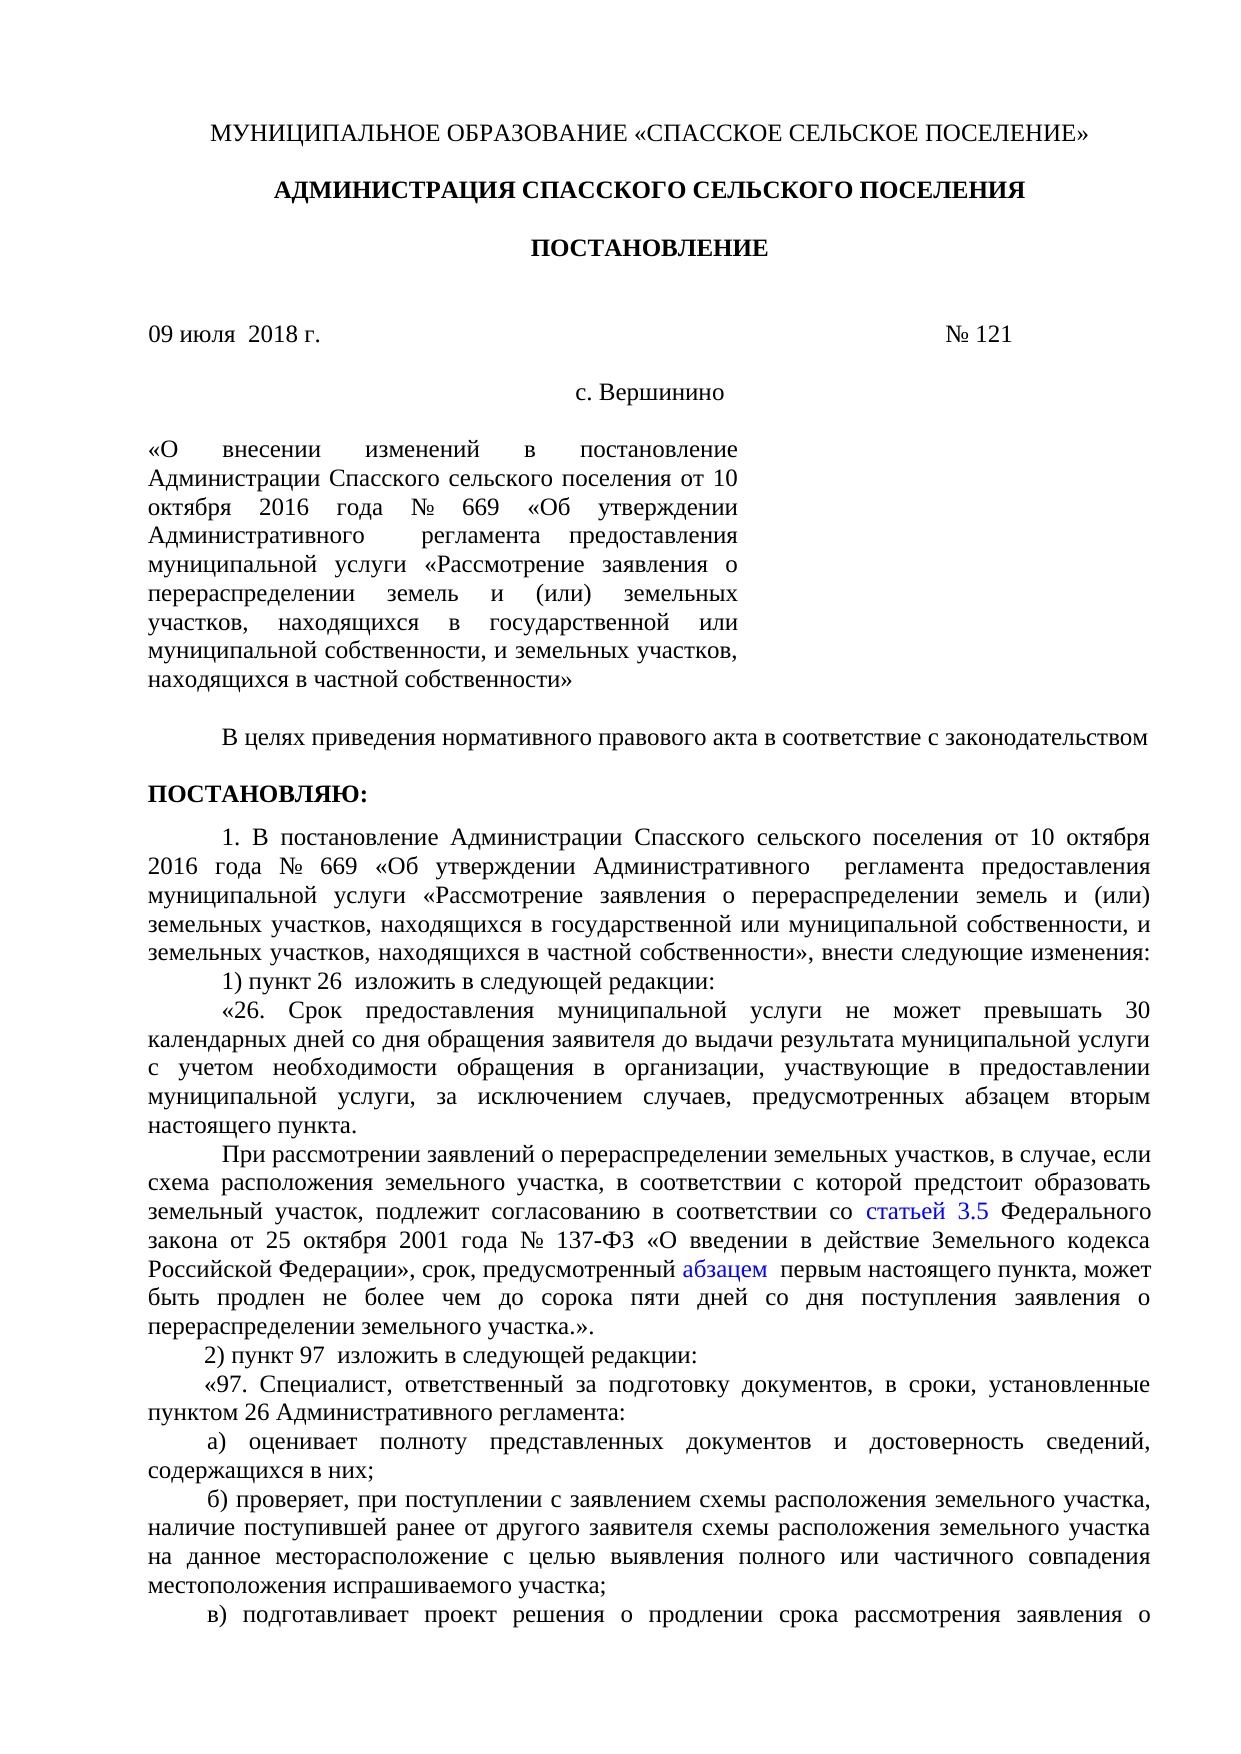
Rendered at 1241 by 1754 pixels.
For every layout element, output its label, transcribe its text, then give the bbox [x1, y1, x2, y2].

text «26. Срок предоставления муниципальной услуги не может превышать 30 календарных дней со дня обращения заявителя до выдачи результата муниципальной услуги с учетом необходимости обращения в организации, участвующие в предоставлении муниципальной услуги, за исключением случаев, предусмотренных абзацем вторым настоящего пункта. [148, 995, 1152, 1139]
text ПОСТАНОВЛЯЮ: [148, 779, 1152, 808]
text При рассмотрении заявлений о перераспределении земельных участков, в случае, если схема расположения земельного участка, в соответствии с которой предстоит образовать земельный участок, подлежит согласованию в соответствии со статьей 3.5 Федерального закона от 25 октября 2001 года № 137-ФЗ «О введении в действие Земельного кодекса Российской Федерации», срок, предусмотренный абзацем первым настоящего пункта, может быть продлен не более чем до сорока пяти дней со дня поступления заявления о перераспределении земельного участка.». [148, 1139, 1152, 1340]
text 2) пункт 97 изложить в следующей редакции: [148, 1340, 1152, 1369]
text 09 июля 2018 г. № 121 [148, 319, 1152, 377]
text В целях приведения нормативного правового акта в соответствие с законодательством [148, 722, 1152, 751]
text МУНИЦИПАЛЬНОЕ ОБРАЗОВАНИЕ «СПАССКОЕ СЕЛЬСКОЕ ПОСЕЛЕНИЕ» [148, 118, 1152, 147]
text б) проверяет, при поступлении с заявлением схемы расположения земельного участка, наличие поступившей ранее от другого заявителя схемы расположения земельного участка на данное месторасположение с целью выявления полного или частичного совпадения местоположения испрашиваемого участка; [148, 1484, 1152, 1599]
text а) оценивает полноту представленных документов и достоверность сведений, содержащихся в них; [148, 1426, 1152, 1484]
text ПОСТАНОВЛЕНИЕ [148, 233, 1152, 262]
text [148, 1599, 1152, 1627]
text «97. Специалист, ответственный за подготовку документов, в сроки, установленные пунктом 26 Административного регламента: [148, 1369, 1152, 1426]
text 1. В постановление Администрации Спасского сельского поселения от 10 октября 2016 года № 669 «Об утверждении Административного регламента предоставления муниципальной услуги «Рассмотрение заявления о перераспределении земель и (или) земельных участков, находящихся в государственной или муниципальной собственности, и земельных участков, находящихся в частной собственности», внести следующие изменения: 1) пункт 26 изложить в следующей редакции: [148, 822, 1152, 995]
text «О внесении изменений в постановление Администрации Спасского сельского поселения от 10 октября 2016 года № 669 «Об утверждении Административного регламента предоставления муниципальной услуги «Рассмотрение заявления о перераспределении земель и (или) земельных участков, находящихся в государственной или муниципальной собственности, и земельных участков, находящихся в частной собственности» [148, 434, 738, 693]
text с. Вершинино [148, 377, 1152, 406]
text АДМИНИСТРАЦИЯ СПАССКОГО СЕЛЬСКОГО ПОСЕЛЕНИЯ [148, 176, 1152, 204]
